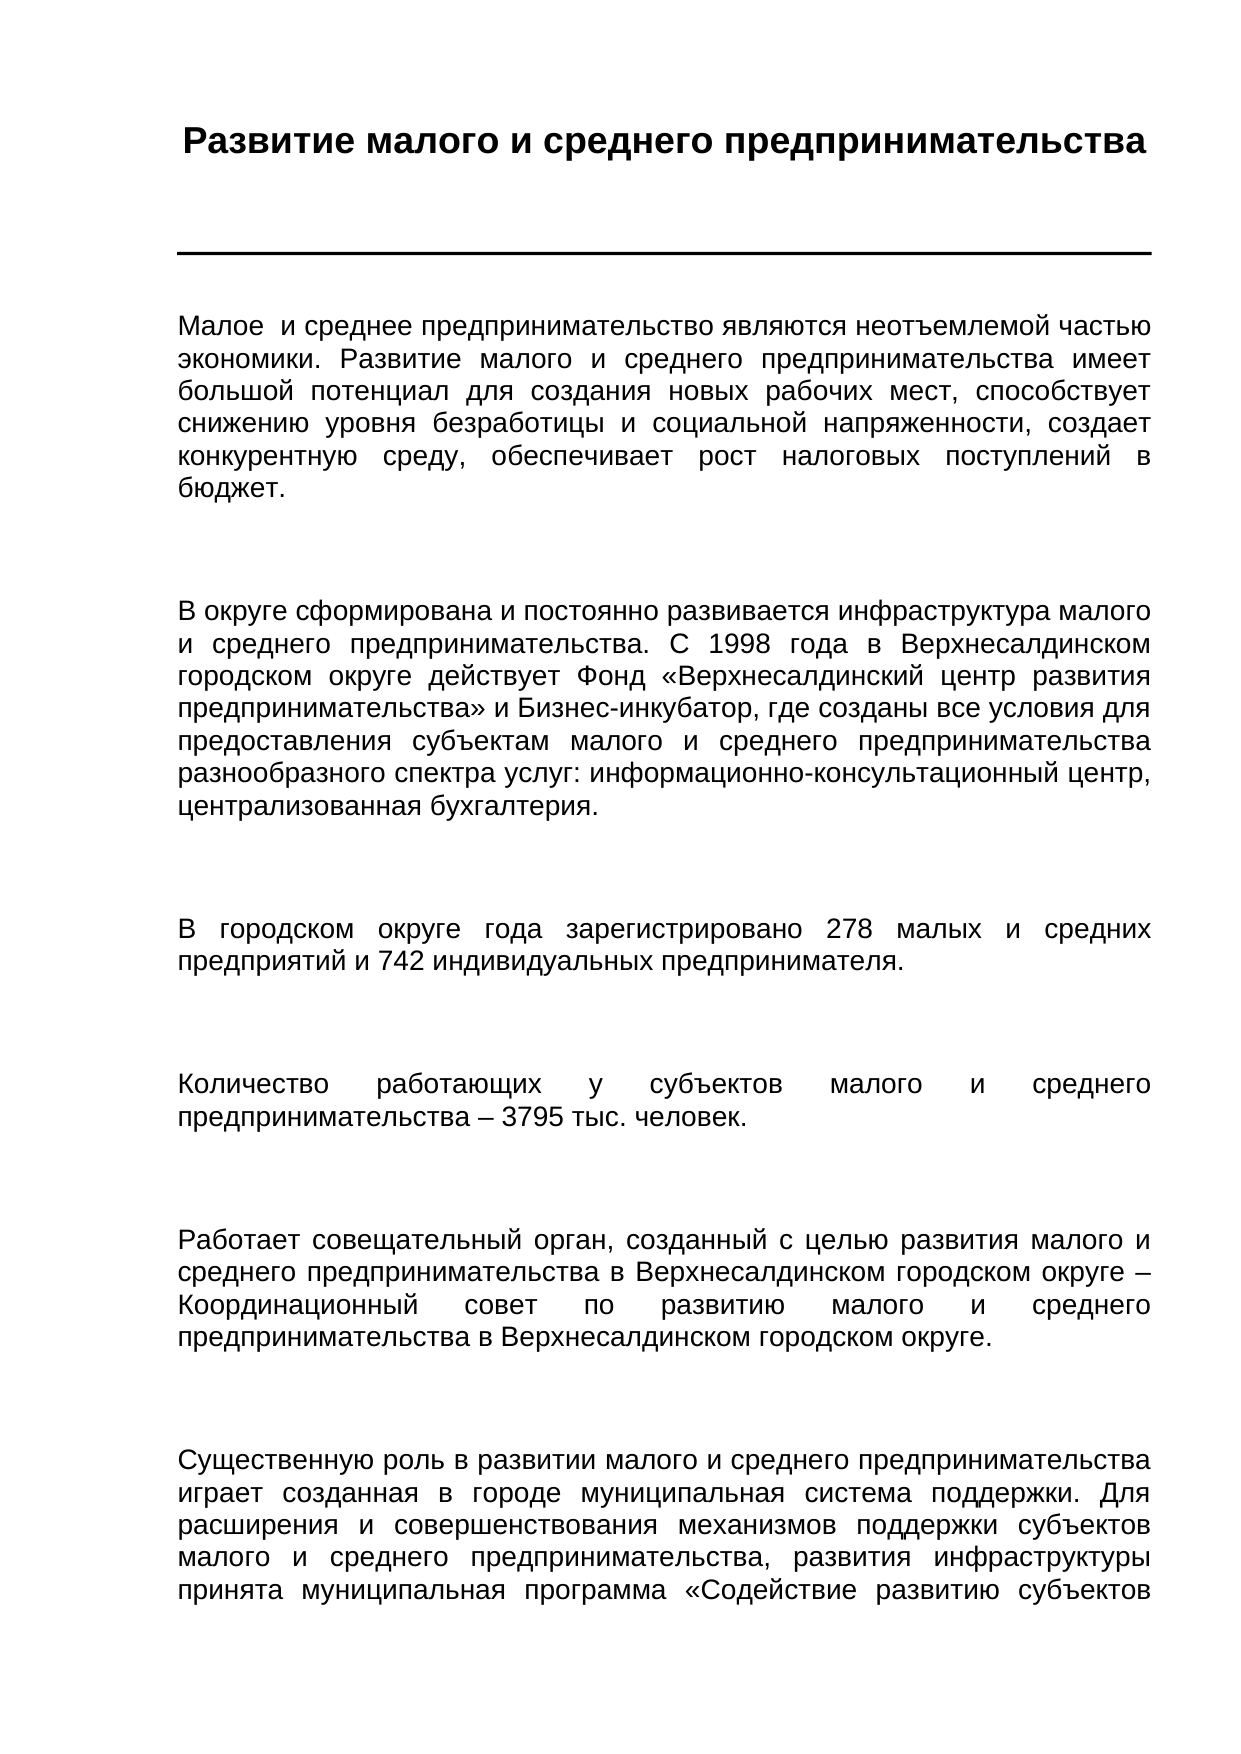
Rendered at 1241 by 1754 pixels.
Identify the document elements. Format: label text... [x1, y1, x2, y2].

text Малое и среднее предпринимательство являются неотъемлемой частью экономики. Развитие малого и среднего предпринимательства имеет большой потенциал для создания новых рабочих мест, способствует снижению уровня безработицы и социальной напряженности, создает конкурентную среду, обеспечивает рост налоговых поступлений в бюджет. [177, 309, 1152, 503]
text Развитие малого и среднего предпринимательства [177, 118, 1152, 161]
text Количество работающих у субъектов малого и среднего предпринимательства – 3795 тыс. человек. [177, 1067, 1152, 1132]
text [177, 1443, 1152, 1605]
text В округе сформирована и постоянно развивается инфраструктура малого и среднего предпринимательства. С 1998 года в Верхнесалдинском городском округе действует Фонд «Верхнесалдинский центр развития предпринимательства» и Бизнес-инкубатор, где созданы все условия для предоставления субъектам малого и среднего предпринимательства разнообразного спектра услуг: информационно-консультационный центр, централизованная бухгалтерия. [177, 594, 1152, 821]
text В городском округе года зарегистрировано 278 малых и средних предприятий и 742 индивидуальных предпринимателя. [177, 912, 1152, 977]
text Работает совещательный орган, созданный с целью развития малого и среднего предпринимательства в Верхнесалдинском городском округе – Координационный совет по развитию малого и среднего предпринимательства в Верхнесалдинском городском округе. [177, 1223, 1152, 1352]
